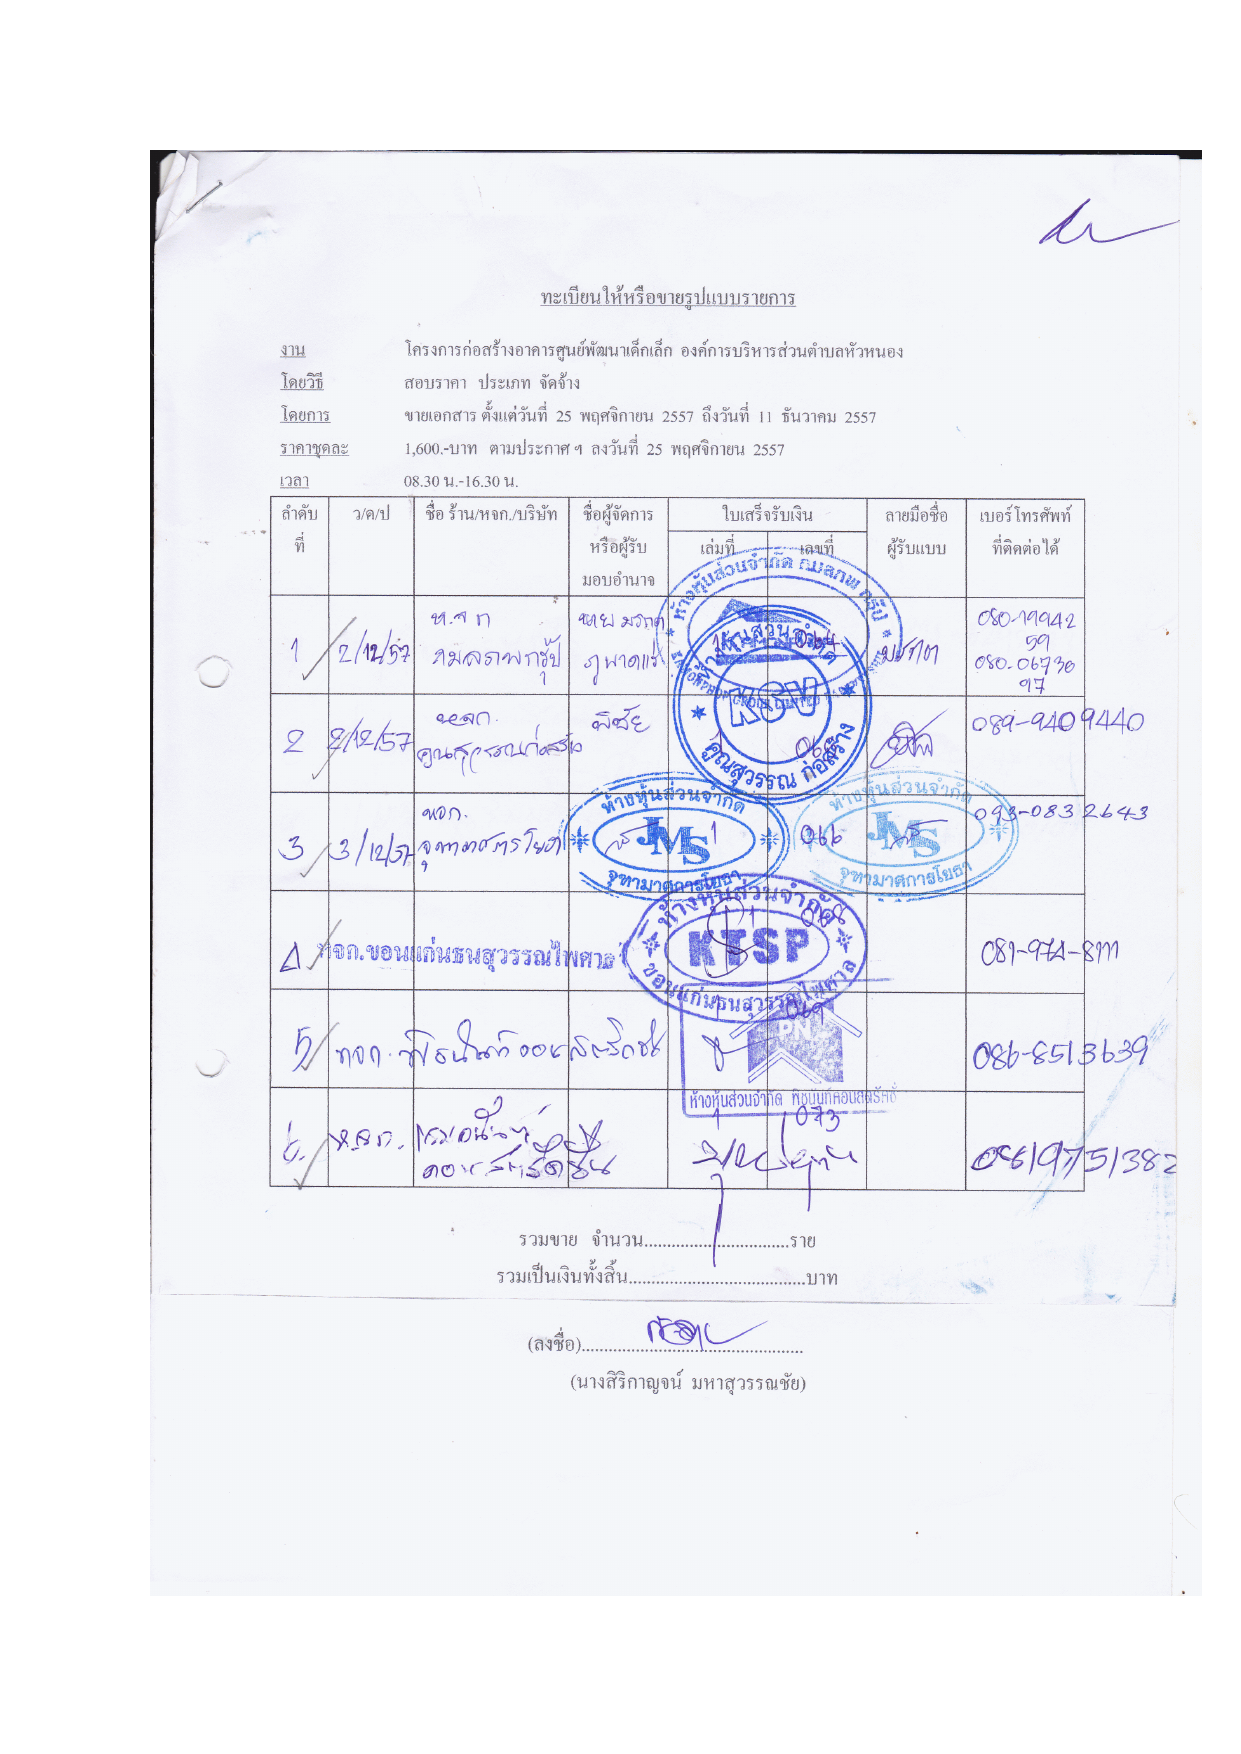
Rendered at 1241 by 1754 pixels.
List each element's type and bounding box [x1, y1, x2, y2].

picture [150, 150, 1202, 1596]
